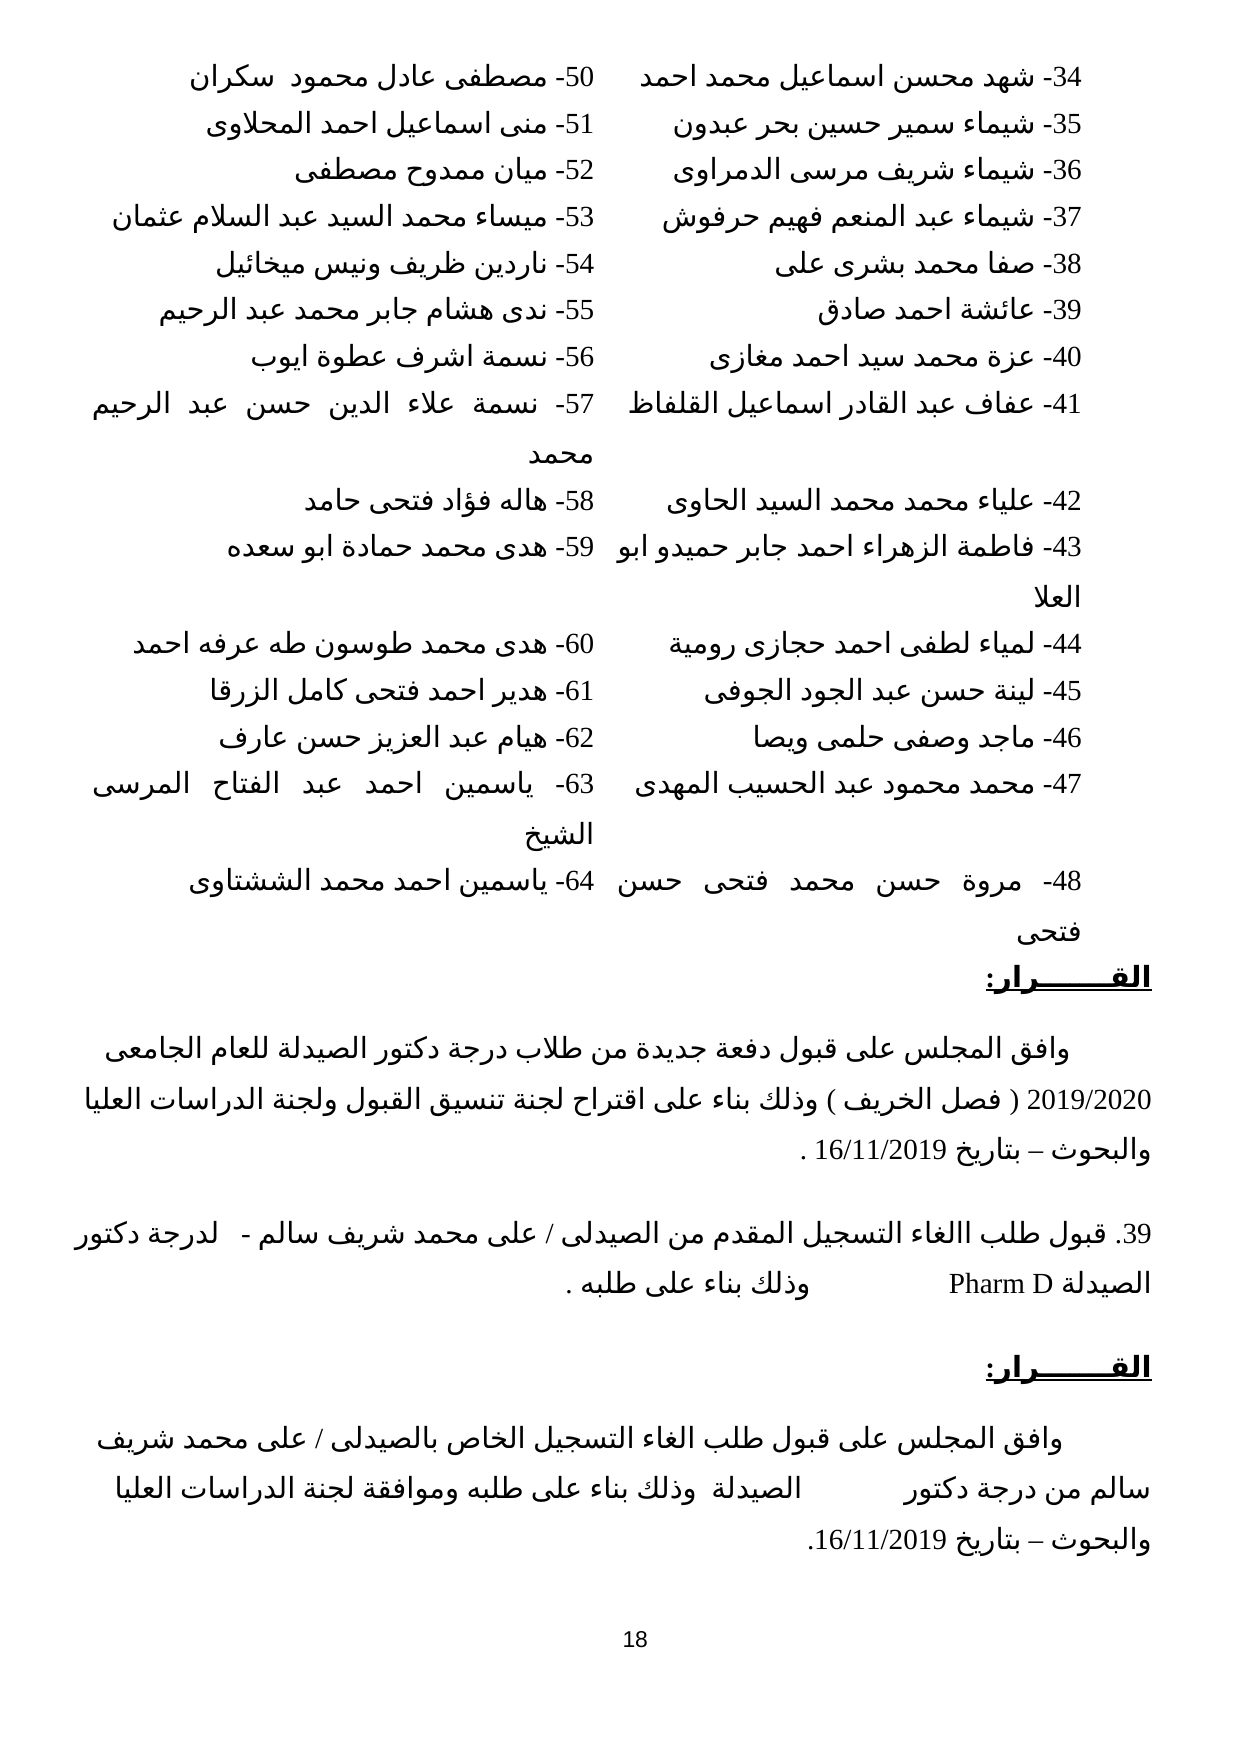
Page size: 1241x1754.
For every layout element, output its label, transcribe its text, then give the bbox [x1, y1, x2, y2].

table_cell 40- عزة محمد سيد احمد مغازى [606, 339, 1093, 386]
table_cell 61- هدير احمد فتحى كامل الزرقا [81, 673, 606, 720]
text 39. قبول طلب االغاء التسجيل المقدم من الصيدلى / على محمد شريف سالم - لدرجة دكتور الصيدلة Pharm D وذلك بناء على طلبه . [44, 1216, 1152, 1300]
table_cell 58- هاله فؤاد فتحى حامد [81, 483, 606, 529]
table_cell 54- ناردين ظريف ونيس ميخائيل [81, 246, 606, 292]
text وافق المجلس على قبول دفعة جديدة من طلاب درجة دكتور الصيدلة للعام الجامعى 2019/2020 ( فصل الخريف ) وذلك بناء على اقتراح لجنة تنسيق القبول ولجنة الدراسات العليا والبحوث – بتاريخ 16/11/2019 . [44, 1032, 1152, 1166]
table_cell 56- نسمة اشرف عطوة ايوب [81, 339, 606, 386]
table_cell 42- علياء محمد محمد السيد الحاوى [606, 483, 1093, 529]
table_cell 50- مصطفى عادل محمود سكران [81, 59, 606, 106]
table_cell 35- شيماء سمير حسين بحر عبدون [606, 106, 1093, 152]
table_cell 52- ميان ممدوح مصطفى [81, 153, 606, 199]
table_cell 37- شيماء عبد المنعم فهيم حرفوش [606, 199, 1093, 246]
table_cell 51- منى اسماعيل احمد المحلاوى [81, 106, 606, 152]
table_cell 36- شيماء شريف مرسى الدمراوى [606, 153, 1093, 199]
table_cell 41- عفاف عبد القادر اسماعيل القلفاظ [606, 386, 1093, 483]
table_cell 62- هيام عبد العزيز حسن عارف [81, 720, 606, 766]
table_cell 39- عائشة احمد صادق [606, 293, 1093, 339]
table_cell 38- صفا محمد بشرى على [606, 246, 1093, 292]
table_cell 48- مروة حسن محمد فتحى حسن فتحى [606, 864, 1093, 960]
table_cell 57- نسمة علاء الدين حسن عبد الرحيم محمد [81, 386, 606, 483]
table_cell 45- لينة حسن عبد الجود الجوفى [606, 673, 1093, 720]
text وافق المجلس على قبول طلب الغاء التسجيل الخاص بالصيدلى / على محمد شريف سالم من درجة دكتور الصيدلة وذلك بناء على طلبه وموافقة لجنة الدراسات العليا والبحوث – بتاريخ 16/11/2019. [29, 1421, 1152, 1556]
table_cell 63- ياسمين احمد عبد الفتاح المرسى الشيخ [81, 766, 606, 863]
table_cell 44- لمياء لطفى احمد حجازى رومية [606, 626, 1093, 673]
table_cell 34- شهد محسن اسماعيل محمد احمد [606, 59, 1093, 106]
table_cell 59- هدى محمد حمادة ابو سعده [81, 530, 606, 626]
table_cell 46- ماجد وصفى حلمى ويصا [606, 720, 1093, 766]
table_cell 60- هدى محمد طوسون طه عرفه احمد [81, 626, 606, 673]
text القـــــــرار: [118, 960, 1152, 994]
table_cell 53- ميساء محمد السيد عبد السلام عثمان [81, 199, 606, 246]
table_cell 55- ندى هشام جابر محمد عبد الرحيم [81, 293, 606, 339]
table_cell 64- ياسمين احمد محمد الششتاوى [81, 864, 606, 960]
text القـــــــرار: [118, 1350, 1152, 1384]
table_cell 43- فاطمة الزهراء احمد جابر حميدو ابو العلا [606, 530, 1093, 626]
table_cell 47- محمد محمود عبد الحسيب المهدى [606, 766, 1093, 863]
